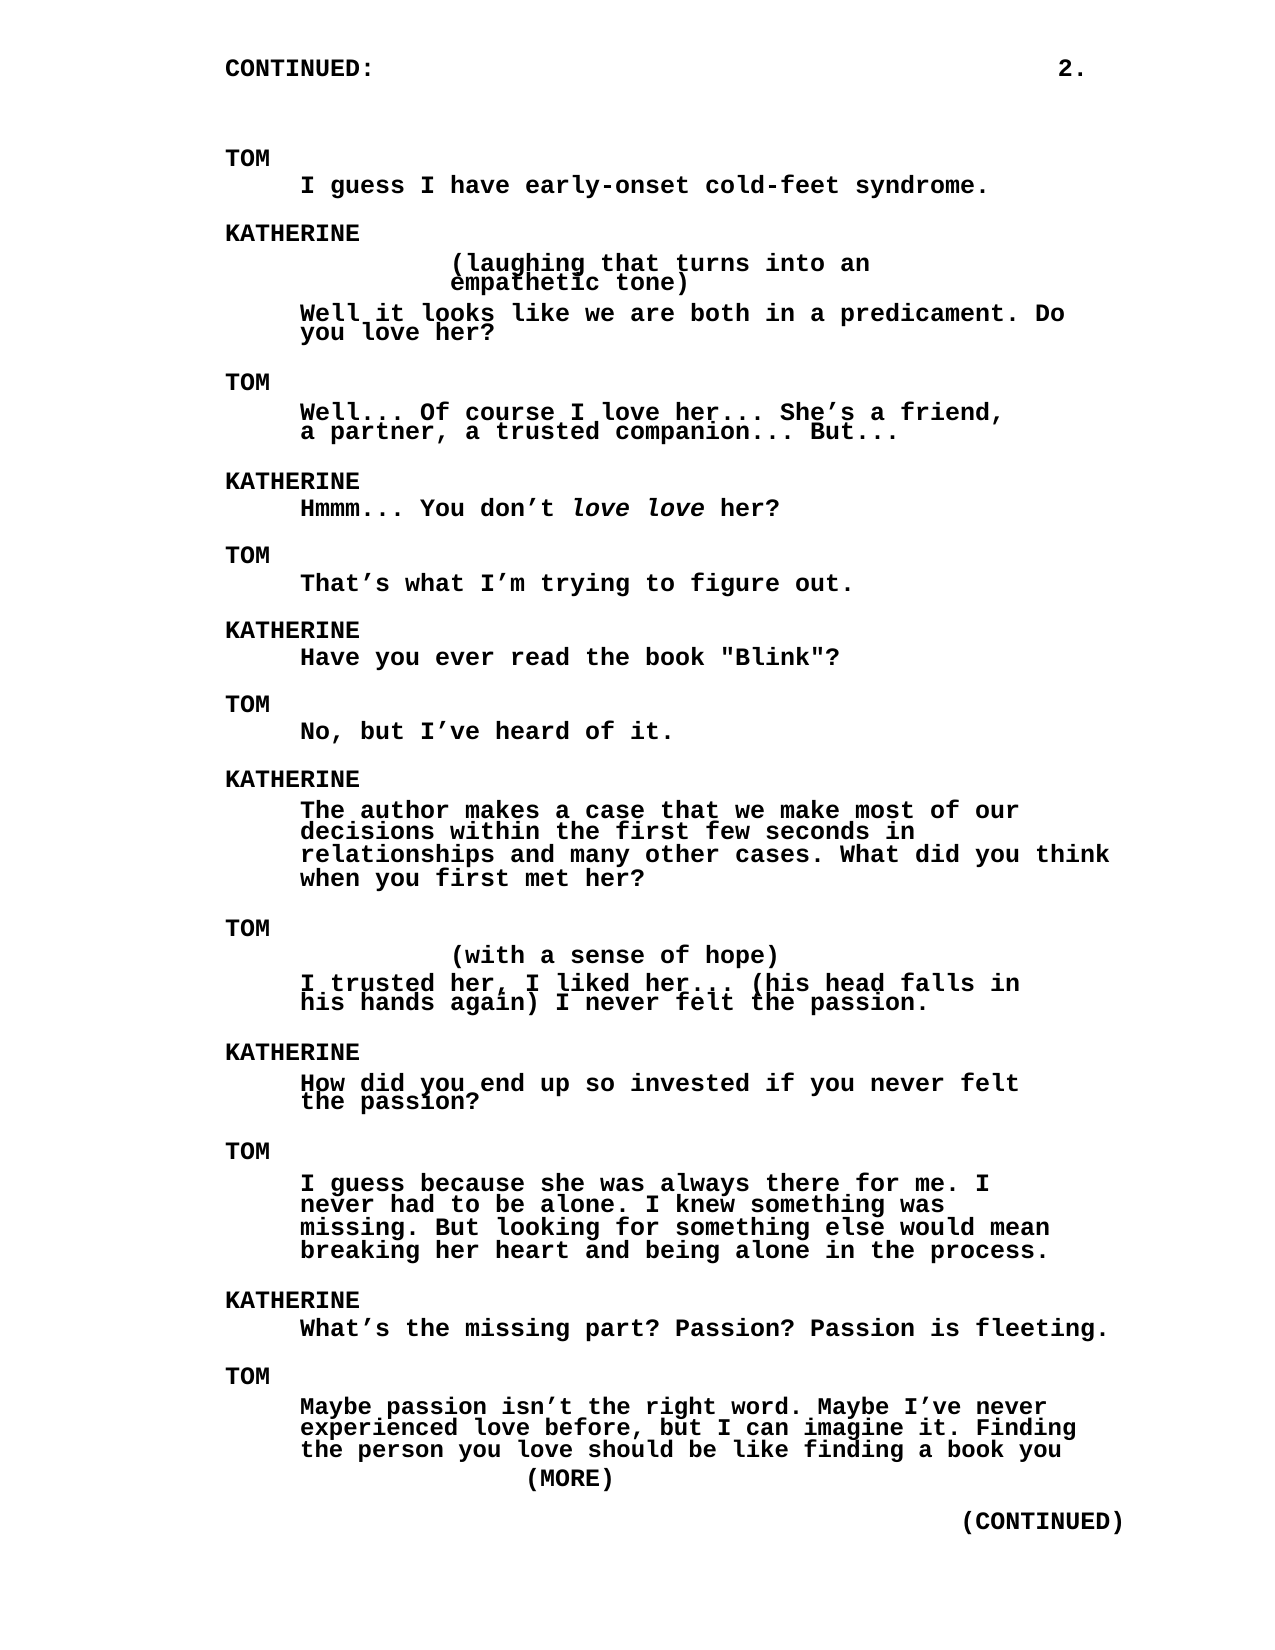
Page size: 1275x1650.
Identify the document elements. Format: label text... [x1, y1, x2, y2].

text KATHERINE [225, 1288, 1125, 1316]
text Hmmm... You don’t love love her? [300, 497, 1125, 522]
text KATHERINE [225, 220, 1125, 249]
text KATHERINE [225, 617, 1125, 646]
table_header 2. [717, 55, 1087, 84]
text I trusted her, I liked her... (his head falls in his hands again) I never felt the passion. [300, 974, 1077, 1018]
text TOM [225, 146, 1125, 174]
text What’s the missing part? Passion? Passion is fleeting. [300, 1316, 1125, 1341]
text I guess because she was always there for me. I never had to be alone. I knew something was missing. But looking for something else would mean breaking her heart and being alone in the process. [300, 1173, 1077, 1266]
text TOM [225, 692, 1125, 720]
text Maybe passion isn’t the right word. Maybe I’ve never experienced love before, but I can imagine it. Finding the person you love should be like finding a book you [300, 1396, 1106, 1465]
text I guess I have early-onset cold-feet syndrome. [300, 174, 1125, 199]
text TOM [225, 1139, 1125, 1167]
text Well... Of course I love her... She’s a friend, a partner, a trusted companion... But... [300, 403, 1031, 447]
text Well it looks like we are both in a predicament. Do you love her? [300, 304, 1123, 348]
text That’s what I’m trying to figure out. [300, 571, 1125, 596]
text TOM [225, 369, 1125, 398]
text No, but I’ve heard of it. [300, 720, 1125, 745]
text KATHERINE [225, 766, 1125, 794]
text KATHERINE [225, 469, 1125, 497]
text The author makes a case that we make most of our decisions within the first few seconds in relationships and many other cases. What did you think when you first met her? [300, 800, 1123, 893]
text KATHERINE [225, 1039, 1125, 1068]
text (with a sense of hope) [450, 944, 1125, 968]
text Have you ever read the book "Blink"? [300, 646, 1125, 670]
text (CONTINUED) [225, 1508, 1125, 1537]
text TOM [225, 543, 1125, 571]
text (laughing that turns into an empathetic tone) [450, 254, 1033, 298]
text TOM [225, 1362, 1125, 1390]
text TOM [225, 915, 1125, 944]
table_header CONTINUED: [225, 55, 717, 84]
text (MORE) [525, 1466, 1125, 1494]
text How did you end up so invested if you never felt the passion? [300, 1073, 1077, 1117]
